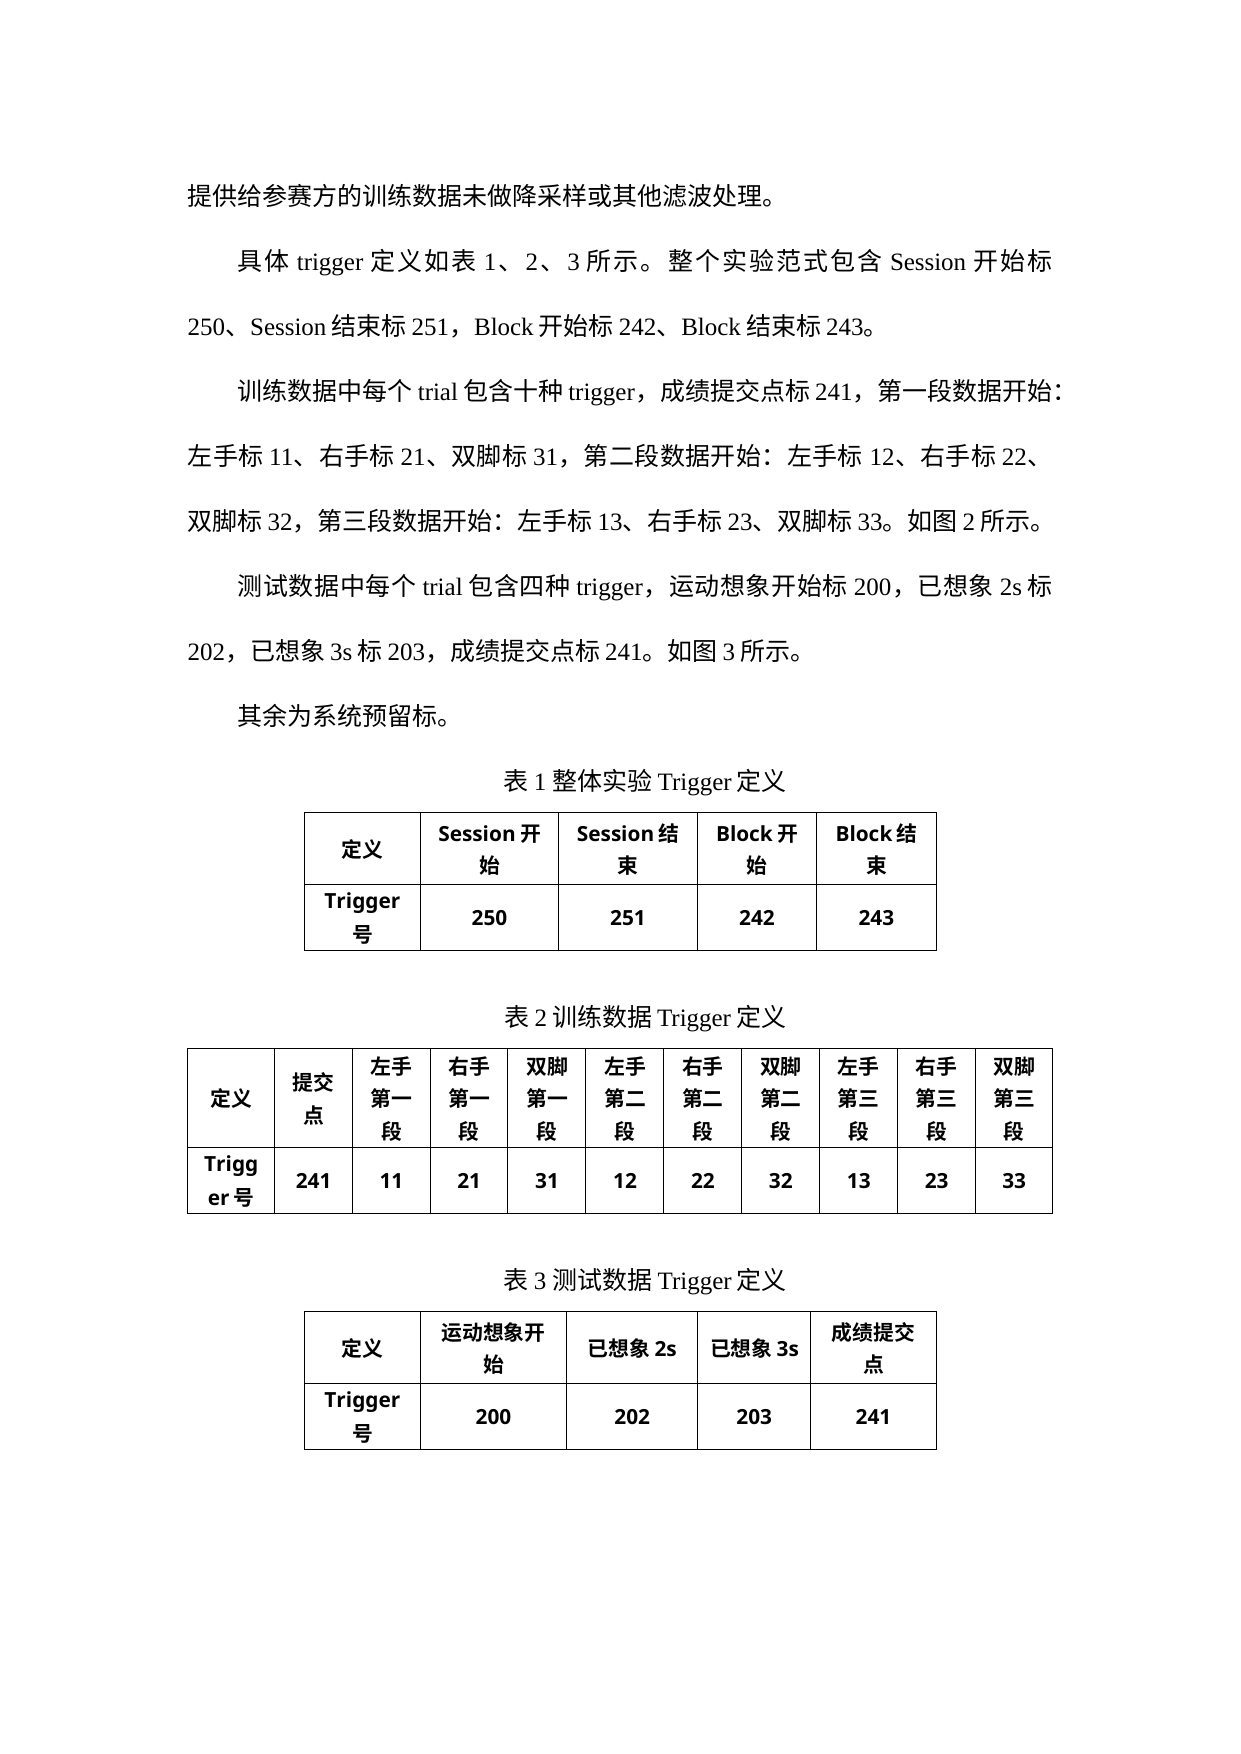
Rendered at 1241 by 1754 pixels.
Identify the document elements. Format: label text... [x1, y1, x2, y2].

table_cell 13 [820, 1148, 897, 1213]
table_header Session结束 [559, 813, 697, 883]
table_header 左手 第三段 [820, 1049, 897, 1147]
text 表1 整体实验Trigger定义 [187, 747, 1053, 812]
table_header 已想象3s [698, 1312, 810, 1383]
text 其余为系统预留标。 [187, 682, 1053, 747]
table_cell Trigger号 [305, 885, 420, 949]
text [187, 162, 1053, 227]
table_cell Trigger号 [188, 1148, 274, 1213]
table_cell 32 [742, 1148, 819, 1213]
table_header Block结束 [817, 813, 936, 883]
table_cell 200 [421, 1384, 566, 1449]
table_cell 250 [421, 885, 558, 949]
table_header 定义 [305, 1312, 420, 1383]
table_cell 21 [431, 1148, 507, 1213]
table_header 定义 [305, 813, 420, 883]
text 测试数据中每个trial包含四种trigger，运动想象开始标200，已想象2s标202，已想象3s标203，成绩提交点标241。如图3所示。 [187, 552, 1053, 682]
table_header 成绩提交点 [811, 1312, 936, 1383]
text 具体trigger定义如表1、2、3所示。整个实验范式包含Session开始标250、Session结束标251，Block开始标242、Block结束标243。 [187, 227, 1053, 357]
table_cell 22 [664, 1148, 741, 1213]
table_cell 12 [586, 1148, 663, 1213]
table_header 双脚 第三段 [976, 1049, 1052, 1147]
table_cell 202 [567, 1384, 697, 1449]
table_cell 242 [698, 885, 816, 949]
table_cell 11 [353, 1148, 430, 1213]
table_cell 241 [275, 1148, 352, 1213]
table_cell 31 [508, 1148, 585, 1213]
table_header 已想象2s [567, 1312, 697, 1383]
text 表3 测试数据Trigger定义 [187, 1246, 1053, 1311]
table_header 右手 第三段 [898, 1049, 975, 1147]
table_header 运动想象开始 [421, 1312, 566, 1383]
table_header 左手 第一段 [353, 1049, 430, 1147]
table_cell 243 [817, 885, 936, 949]
table_header 双脚 第二段 [742, 1049, 819, 1147]
table_header Session开始 [421, 813, 558, 883]
table_header 左手 第二段 [586, 1049, 663, 1147]
table_cell 33 [976, 1148, 1052, 1213]
text 训练数据中每个trial包含十种trigger，成绩提交点标241，第一段数据开始：左手标11、右手标21、双脚标31，第二段数据开始：左手标12、右手标22、双脚标32，第三段数据开始：左手标13、右手标23、双脚标33。如图2所示。 [187, 357, 1053, 552]
table_header 双脚 第一段 [508, 1049, 585, 1147]
table_cell 23 [898, 1148, 975, 1213]
table_header 右手 第一段 [431, 1049, 507, 1147]
table_cell 251 [559, 885, 697, 949]
table_cell Trigger号 [305, 1384, 420, 1449]
text 表2训练数据Trigger定义 [187, 983, 1053, 1048]
table_header 右手 第二段 [664, 1049, 741, 1147]
table_cell 203 [698, 1384, 810, 1449]
table_header 定义 [188, 1049, 274, 1147]
table_cell 241 [811, 1384, 936, 1449]
table_header 提交点 [275, 1049, 352, 1147]
table_header Block开始 [698, 813, 816, 883]
